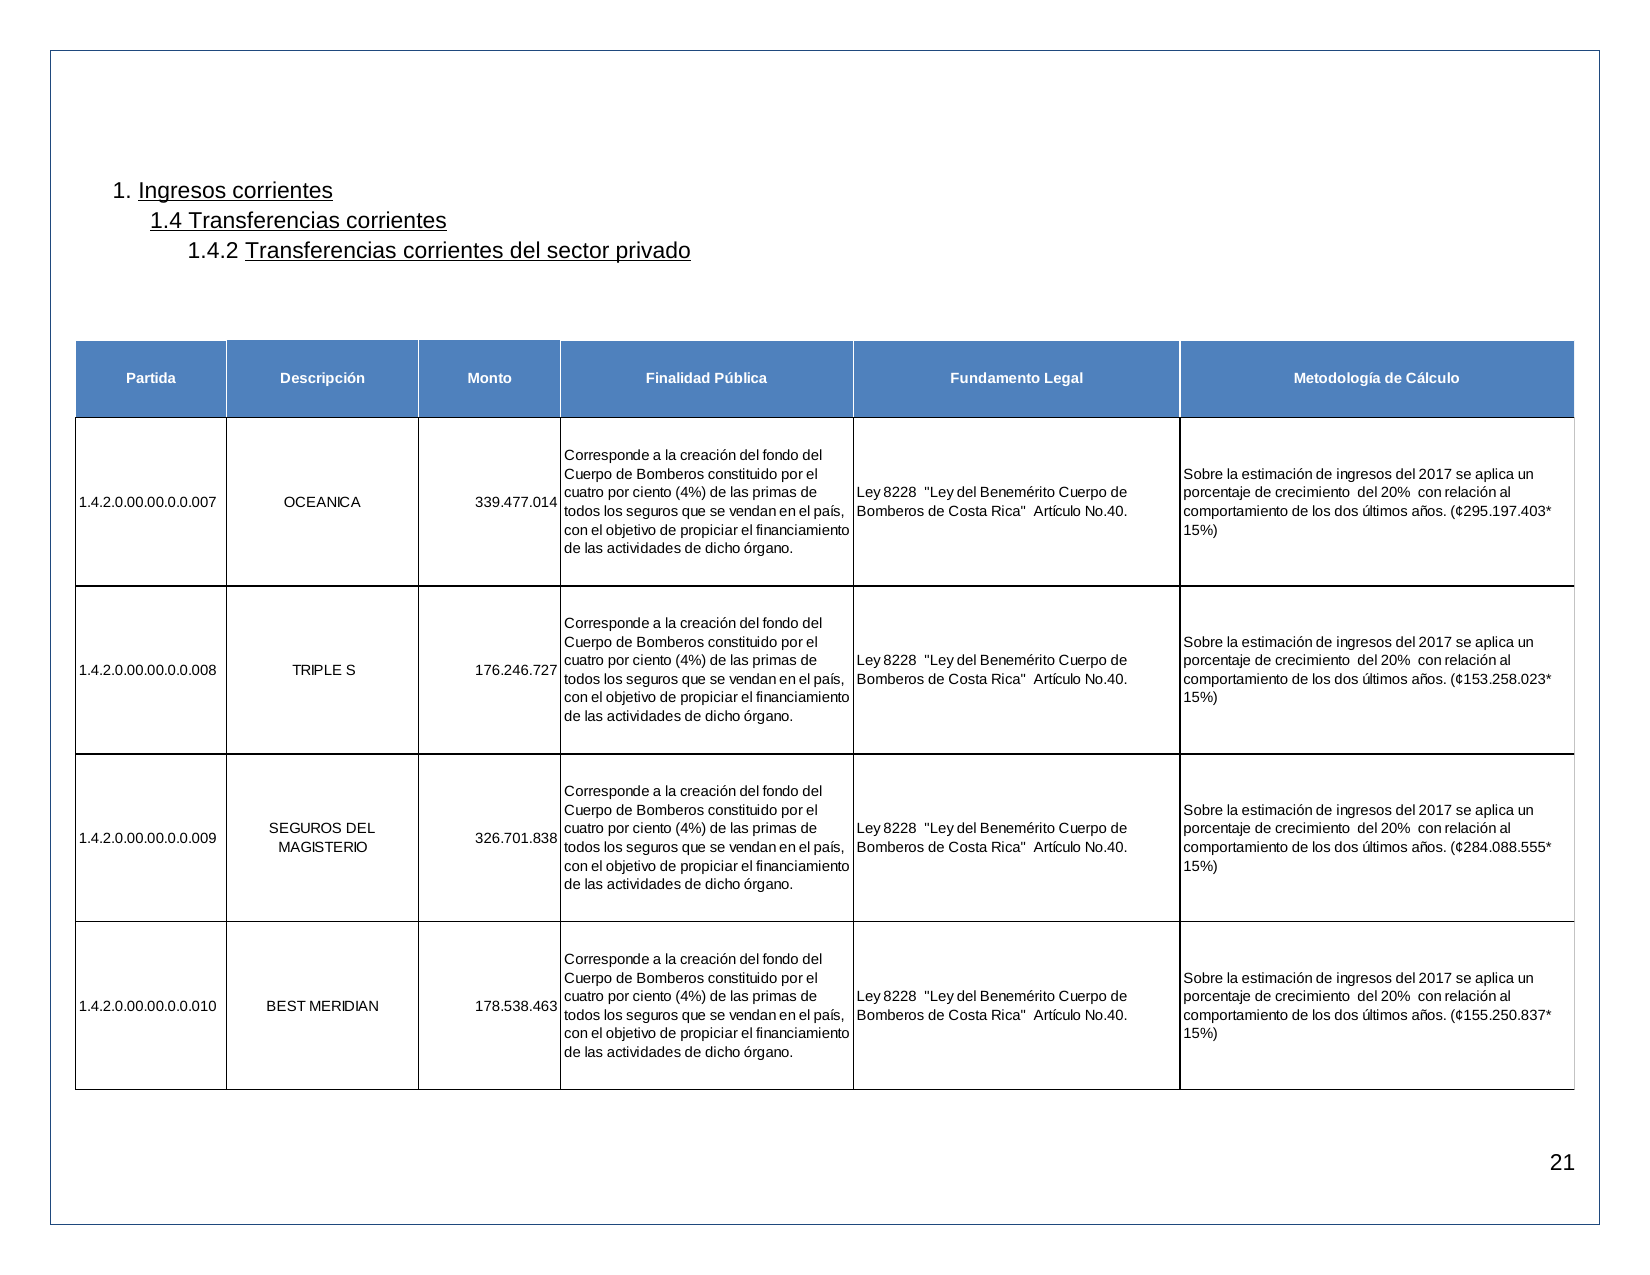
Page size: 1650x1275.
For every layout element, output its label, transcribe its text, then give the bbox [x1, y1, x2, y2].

text 1. Ingresos corrientes [112, 177, 1575, 203]
text 1.4 Transferencias corrientes [150, 207, 1575, 234]
list 1.4.2 Transferencias corrientes del sector privado [187, 237, 1575, 264]
